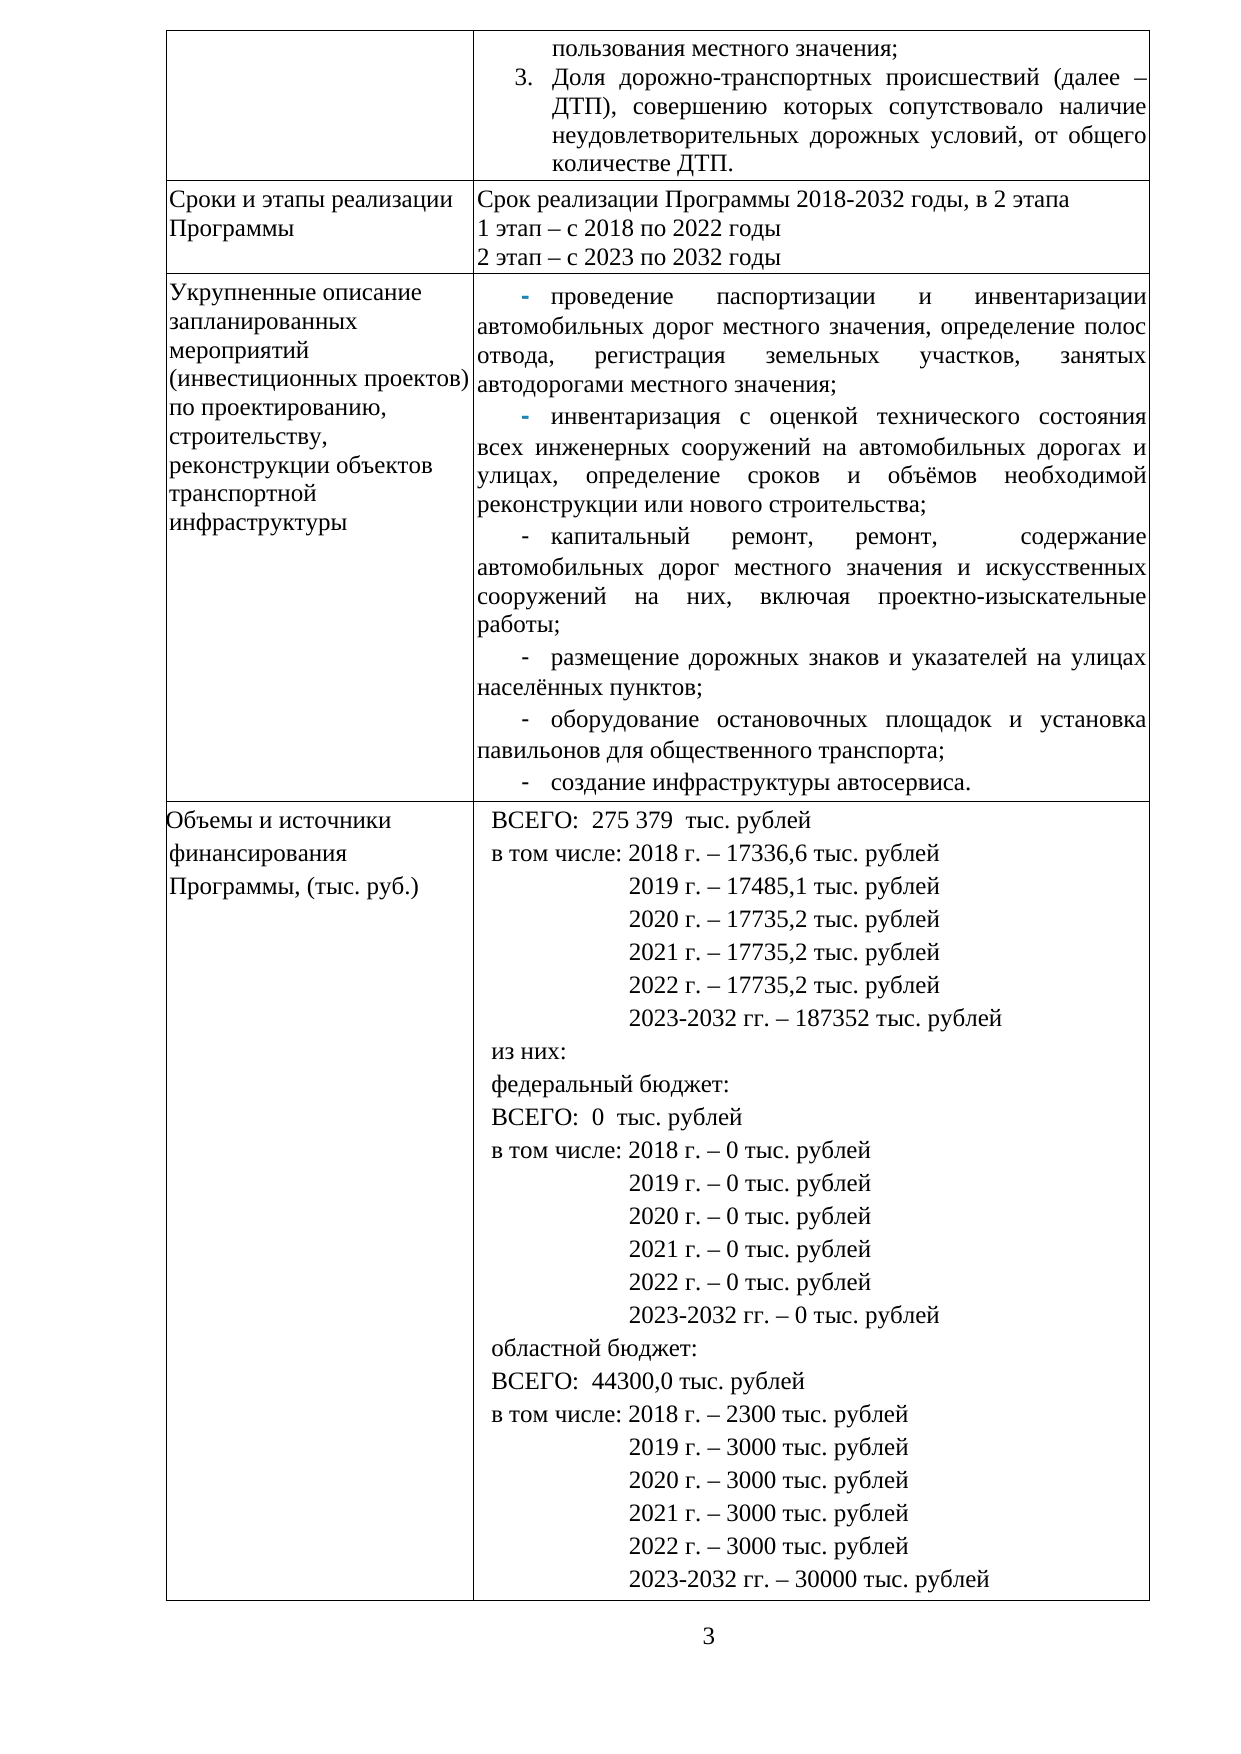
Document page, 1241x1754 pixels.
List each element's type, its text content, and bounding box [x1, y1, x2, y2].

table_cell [167, 802, 473, 1600]
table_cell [474, 802, 1149, 1600]
table_cell Укрупненные описание запланированных мероприятий (инвестиционных проектов) по проектированию, строительству, реконструкции объектов транспортной инфраструктуры [167, 274, 473, 801]
table_cell Срок реализации Программы 2018-2032 годы, в 2 этапа 1 этап – с 2018 по 2022 годы 2 этап – с 2023 по 2032 годы [474, 181, 1149, 273]
table_cell проведение паспортизации и инвентаризации автомобильных дорог местного значения, определение полос отвода, регистрация земельных участков, занятых автодорогами местного значения; инвентаризация с оценкой технического состояния всех инженерных сооружений на автомобильных дорогах и улицах, определение сроков и объёмов необходимой реконструкции или нового строительства; капитальный ремонт, ремонт, содержание автомобильных дорог местного значения и искусственных сооружений на них, включая проектно-изыскательные работы; размещение дорожных знаков и указателей на улицах населённых пунктов; оборудование остановочных площадок и установка павильонов для общественного транспорта; создание инфраструктуры автосервиса. [474, 274, 1149, 801]
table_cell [167, 31, 473, 180]
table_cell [474, 31, 1149, 180]
table_cell Сроки и этапы реализации Программы [167, 181, 473, 273]
